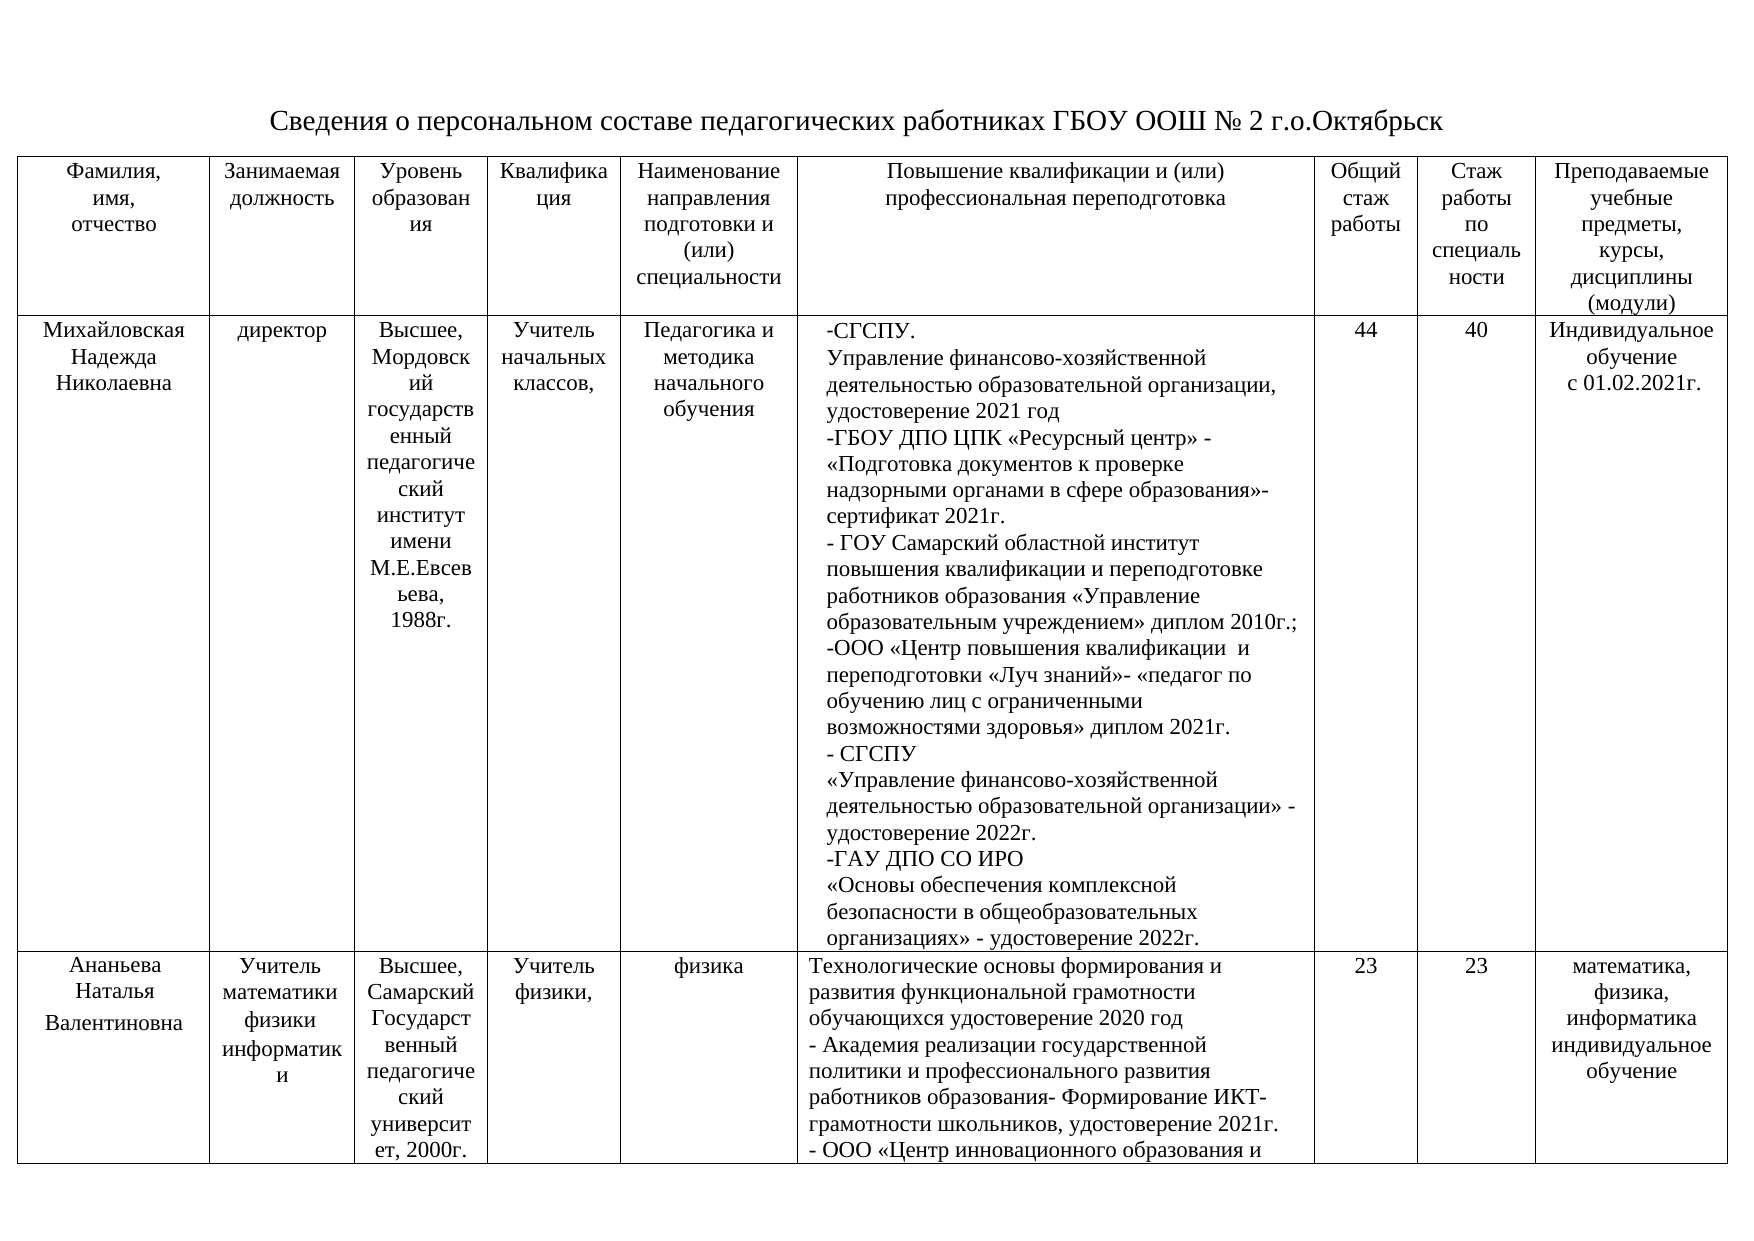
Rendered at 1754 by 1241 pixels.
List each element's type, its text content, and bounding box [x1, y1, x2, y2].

table_cell Индивидуальное обучение с 01.02.2021г. [1536, 316, 1727, 951]
table_header Преподаваемые учебные предметы, курсы, дисциплины (модули) [1536, 157, 1727, 315]
table_cell 40 [1418, 316, 1535, 951]
table_cell -СГСПУ. Управление финансово-хозяйственной деятельностью образовательной организации, удостоверение 2021 год -ГБОУ ДПО ЦПК «Ресурсный центр» - «Подготовка документов к проверке надзорными органами в сфере образования»-сертификат 2021г. - ГОУ Самарский областной институт повышения квалификации и переподготовке работников образования «Управление образовательным учреждением» диплом 2010г.; -ООО «Центр повышения квалификации и переподготовки «Луч знаний»- «педагог по обучению лиц с ограниченными возможностями здоровья» диплом 2021г. - СГСПУ «Управление финансово-хозяйственной деятельностью образовательной организации» - удостоверение 2022г. -ГАУ ДПО СО ИРО «Основы обеспечения комплексной безопасности в общеобразовательных организациях» - удостоверение 2022г. [798, 316, 1314, 951]
text Сведения о персональном составе педагогических работниках ГБОУ ООШ № 2 г.о.Октябрьск [118, 103, 1595, 137]
table_header Наименование направления подготовки и (или) специальности [621, 157, 797, 315]
table_header Квалификация [488, 157, 620, 315]
table_cell физика [621, 952, 797, 1162]
table_header Повышение квалификации и (или) профессиональная переподготовка [798, 157, 1314, 315]
table_cell 44 [1315, 316, 1417, 951]
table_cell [18, 952, 209, 1162]
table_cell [210, 952, 354, 1162]
table_header Общий стаж работы [1315, 157, 1417, 315]
table_cell Высшее, Мордовский государственный педагогический институт имени М.Е.Евсевьева, 1988г. [355, 316, 487, 951]
table_cell 23 [1315, 952, 1417, 1162]
table_header Уровень образования [355, 157, 487, 315]
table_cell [798, 952, 1314, 1162]
table_header Занимаемая должность [210, 157, 354, 315]
table_cell директор [210, 316, 354, 951]
table_cell Михайловская Надежда Николаевна [18, 316, 209, 951]
table_cell Педагогика и методика начального обучения [621, 316, 797, 951]
table_cell 23 [1418, 952, 1535, 1162]
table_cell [355, 952, 487, 1162]
table_header Стаж работы по специальности [1418, 157, 1535, 315]
table_cell Учитель физики, [488, 952, 620, 1162]
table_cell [1536, 952, 1727, 1162]
table_cell Учитель начальных классов, [488, 316, 620, 951]
table_header Фамилия, имя, отчество [18, 157, 209, 315]
